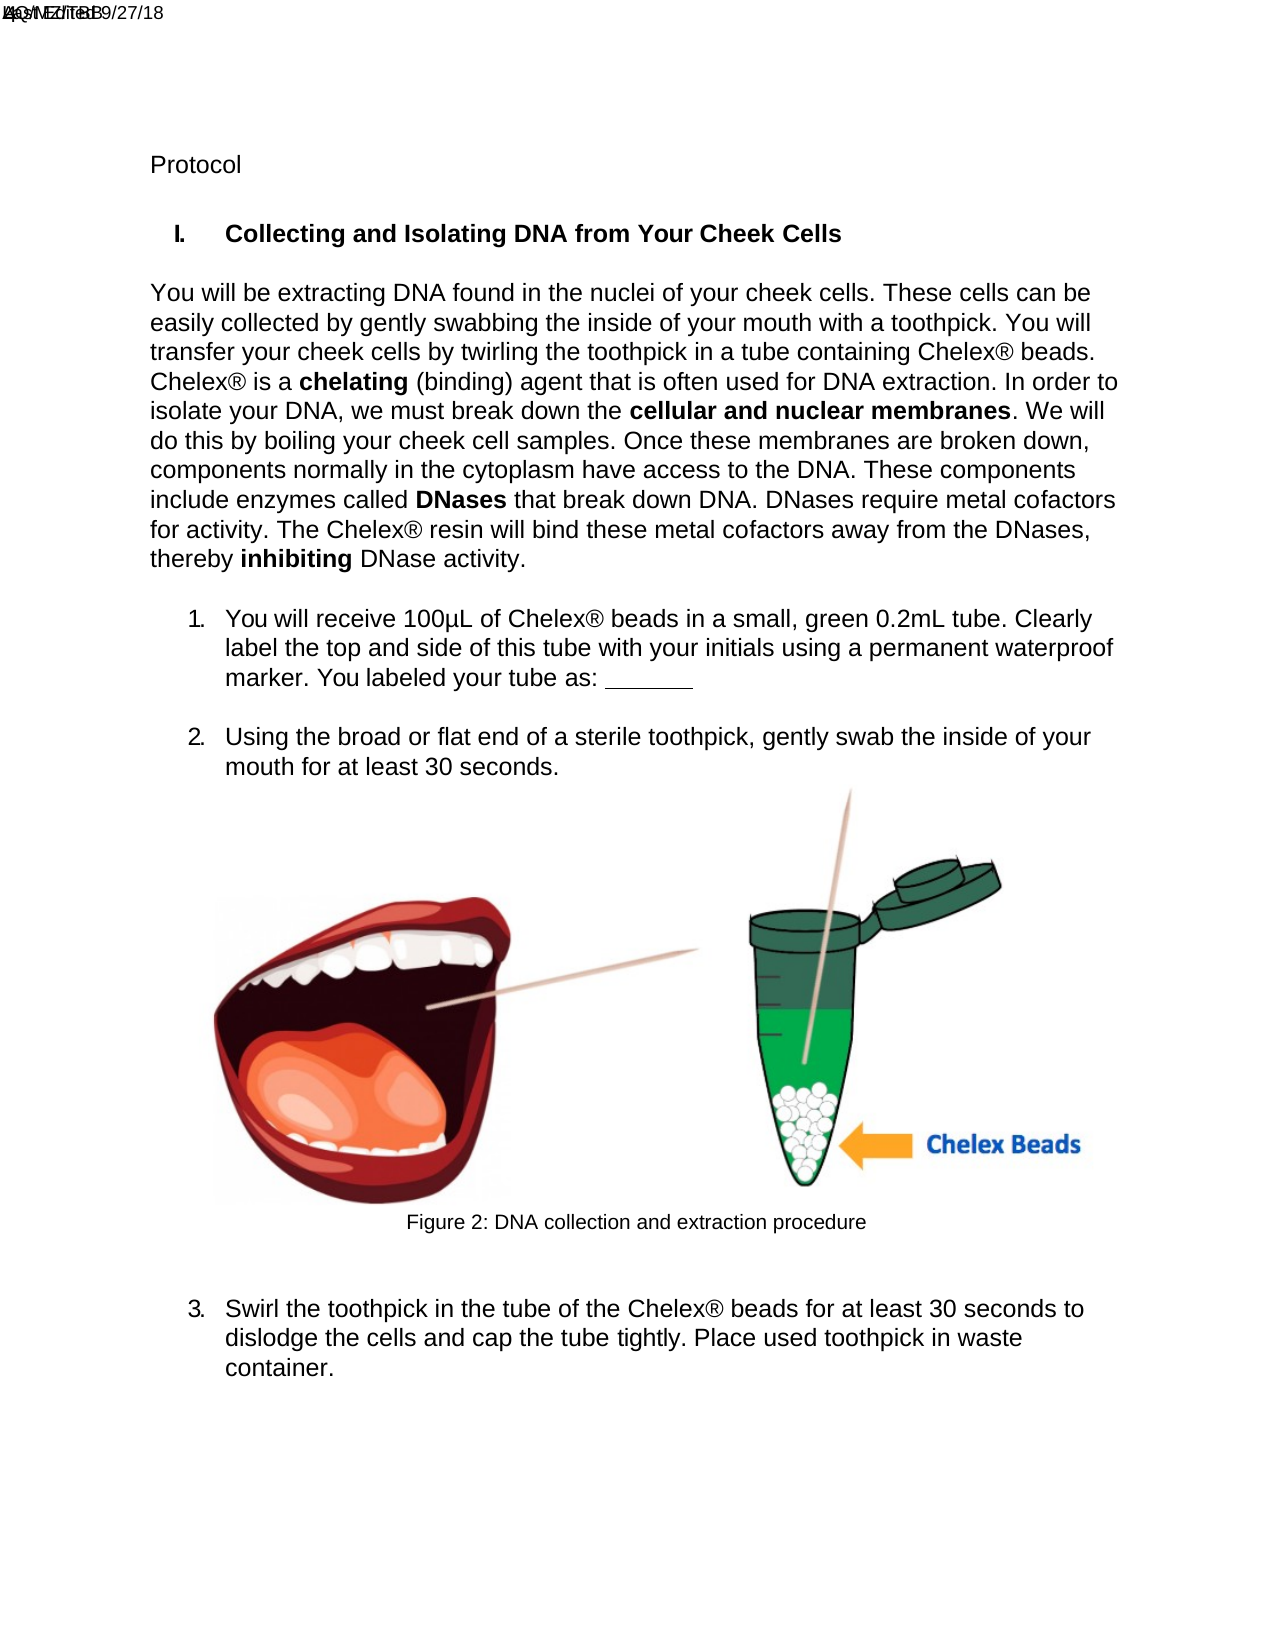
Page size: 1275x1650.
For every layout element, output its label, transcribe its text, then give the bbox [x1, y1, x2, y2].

list Swirl the toothpick in the tube of the Chelex® beads for at least 30 seconds to dislodge the cells and cap the tube tightly. Place used toothpick in waste container. [187, 1294, 1086, 1382]
text Figure 2: DNA collection and extraction procedure [406, 785, 1135, 1234]
list Using the broad or flat end of a sterile toothpick, gently swab the inside of your mouth for at least 30 seconds. [187, 722, 1092, 781]
subtitle Collecting and Isolating DNA from Your Cheek Cells [173, 219, 1135, 247]
list You will receive 100µL of Chelex® beads in a small, green 0.2mL tube. Clearly label the top and side of this tube with your initials using a permanent waterproof marker. You labeled your tube as: [187, 604, 1115, 692]
picture [181, 784, 1094, 1206]
text You will be extracting DNA found in the nuclei of your cheek cells. These cells can be easily collected by gently swabbing the inside of your mouth with a toothpick. You will transfer your cheek cells by twirling the toothpick in a tube containing Chelex® beads. Chelex® is a chelating (binding) agent that is often used for DNA extraction. In order to isolate your DNA, we must break down the cellular and nuclear membranes. We will do this by boiling your cheek cell samples. Once these membranes are broken down, components normally in the cytoplasm have access to the DNA. These components include enzymes called DNases that break down DNA. DNases require metal co­factors for activity. The Chelex® resin will bind these metal co­factors away from the DNases, thereby inhibiting DNase activity. [150, 278, 1126, 573]
text Protocol [150, 150, 1135, 179]
